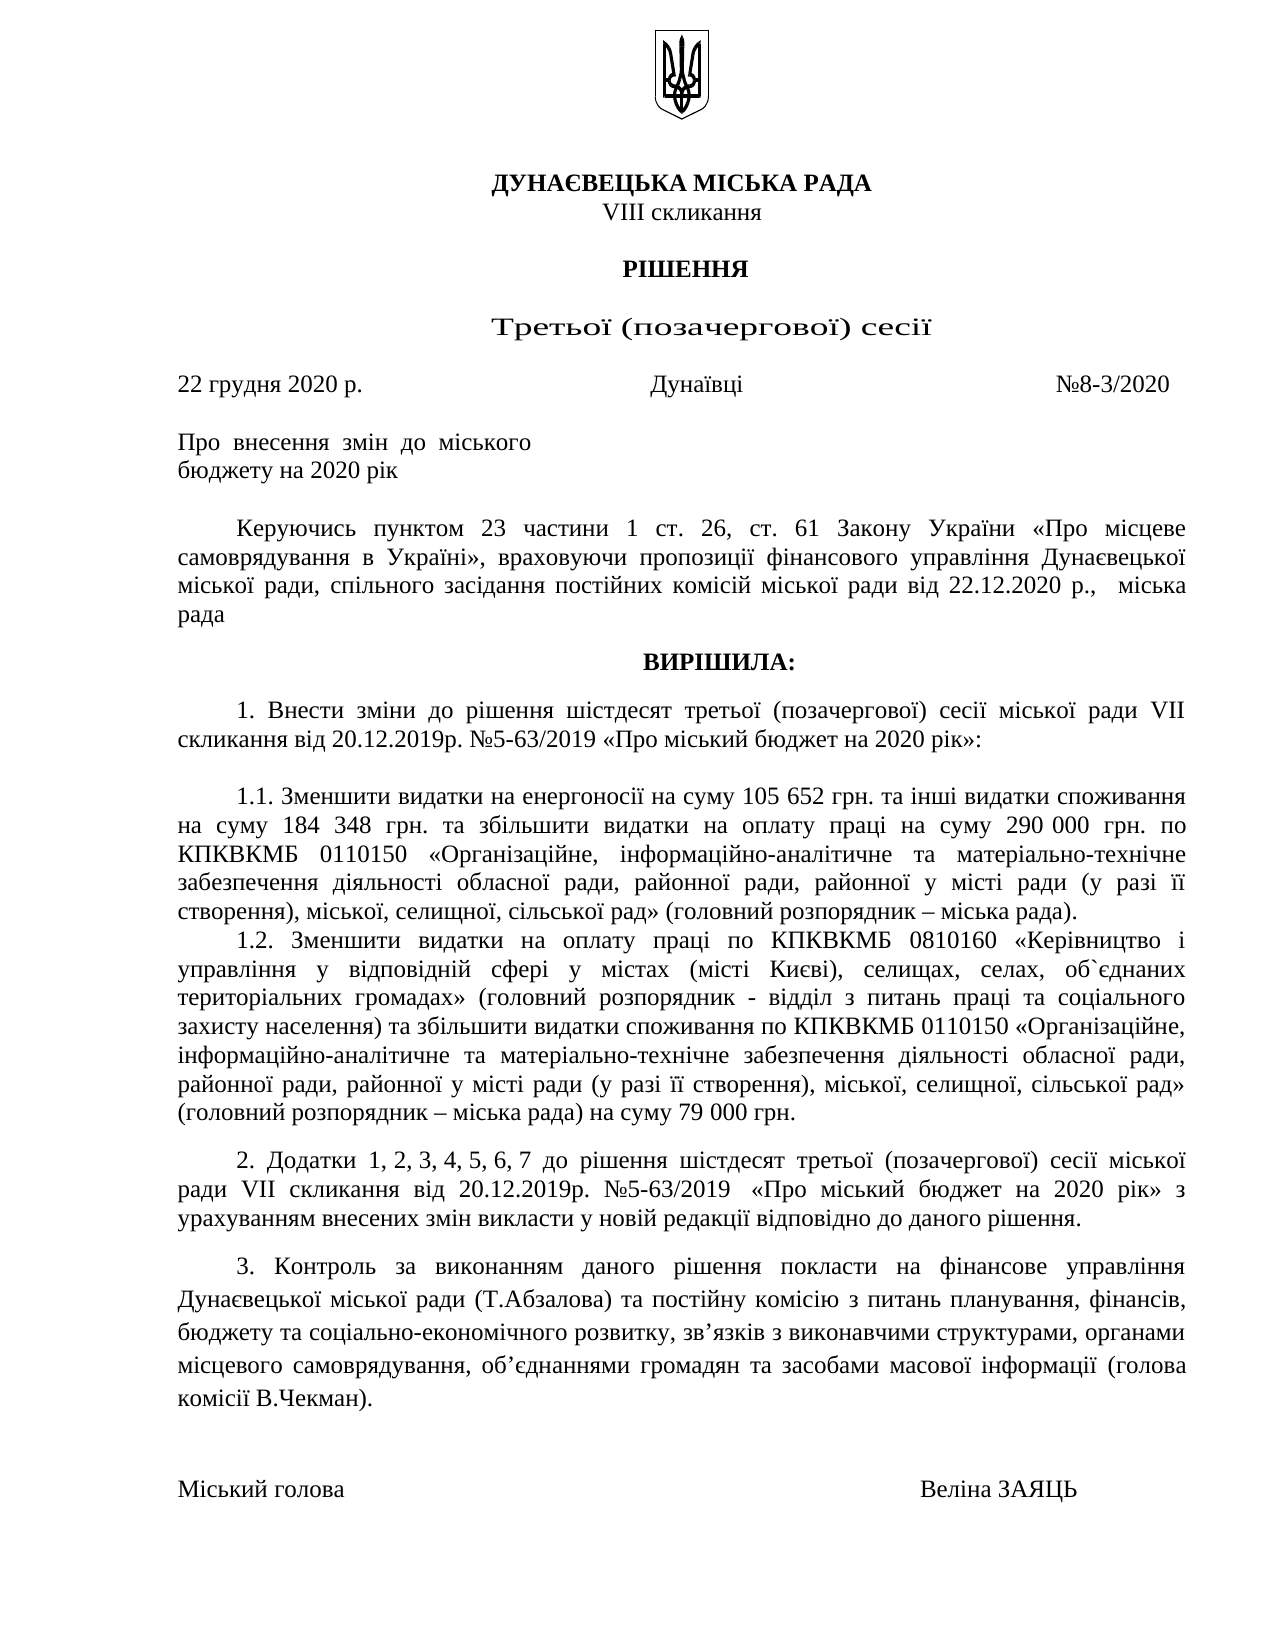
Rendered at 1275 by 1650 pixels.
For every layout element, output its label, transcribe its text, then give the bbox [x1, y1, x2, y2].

text 1.2. Зменшити видатки на оплату праці по КПКВКМБ 0810160 «Керівництво і управління у відповідній сфері у містах (місті Києві), селищах, селах, об`єднаних територіальних громадах» (головний розпорядник - відділ з питань праці та соціального захисту населення) та збільшити видатки споживання по КПКВКМБ 0110150 «Організаційне, інформаційно-аналітичне та матеріально-технічне забезпечення діяльності обласної ради, районної ради, районної у місті ради (у разі її створення), міської, селищної, сільської рад» (головний розпорядник – міська рада) на суму 79 000 грн. [177, 925, 1186, 1126]
text ДУНАЄВЕЦЬКА МІСЬКА РАДА [177, 168, 1186, 197]
text 1.1. Зменшити видатки на енергоносії на суму 105 652 грн. та інші видатки споживання на суму 184 348 грн. та збільшити видатки на оплату праці на суму 290 000 грн. по КПКВКМБ 0110150 «Організаційне, інформаційно-аналітичне та матеріально-технічне забезпечення діяльності обласної ради, районної ради, районної у місті ради (у разі її створення), міської, селищної, сільської рад» (головний розпорядник – міська рада). [177, 781, 1186, 925]
text 2. Додатки 1, 2, 3, 4, 5, 6, 7 до рішення шістдесят третьої (позачергової) сесії міської ради VІІ скликання від 20.12.2019р. №5-63/2019 «Про міський бюджет на 2020 рік» з урахуванням внесених змін викласти у новій редакції відповідно до даного рішення. [177, 1145, 1186, 1232]
text VIIІ скликання [177, 197, 1186, 225]
subtitle Третьої (позачергової) сесії [177, 312, 1186, 340]
text Міський голова Веліна ЗАЯЦЬ [177, 1474, 1186, 1503]
text 22 грудня 2020 р. Дунаївці №8-3/2020 [177, 369, 1186, 398]
text РІШЕННЯ [177, 254, 1186, 283]
text 3. Контроль за виконанням даного рішення покласти на фінансове управління Дунаєвецької міської ради (Т.Абзалова) та постійну комісію з питань планування, фінансів, бюджету та соціально-економічного розвитку, зв’язків з виконавчими структурами, органами місцевого самоврядування, об’єднаннями громадян та засобами масової інформації (голова комісії В.Чекман). [177, 1251, 1186, 1412]
text Керуючись пунктом 23 частини 1 ст. 26, ст. 61 Закону України «Про місцеве самоврядування в Україні», враховуючи пропозиції фінансового управління Дунаєвецької міської ради, спільного засідання постійних комісій міської ради від 22.12.2020 р., міська рада [177, 513, 1186, 628]
text 1. Внести зміни до рішення шістдесят третьої (позачергової) сесії міської ради VІІ скликання від 20.12.2019р. №5-63/2019 «Про міський бюджет на 2020 рік»: [177, 695, 1186, 752]
text Про внесення змін до міського бюджету на 2020 рік [177, 427, 532, 484]
text ВИРІШИЛА: [177, 647, 1186, 676]
